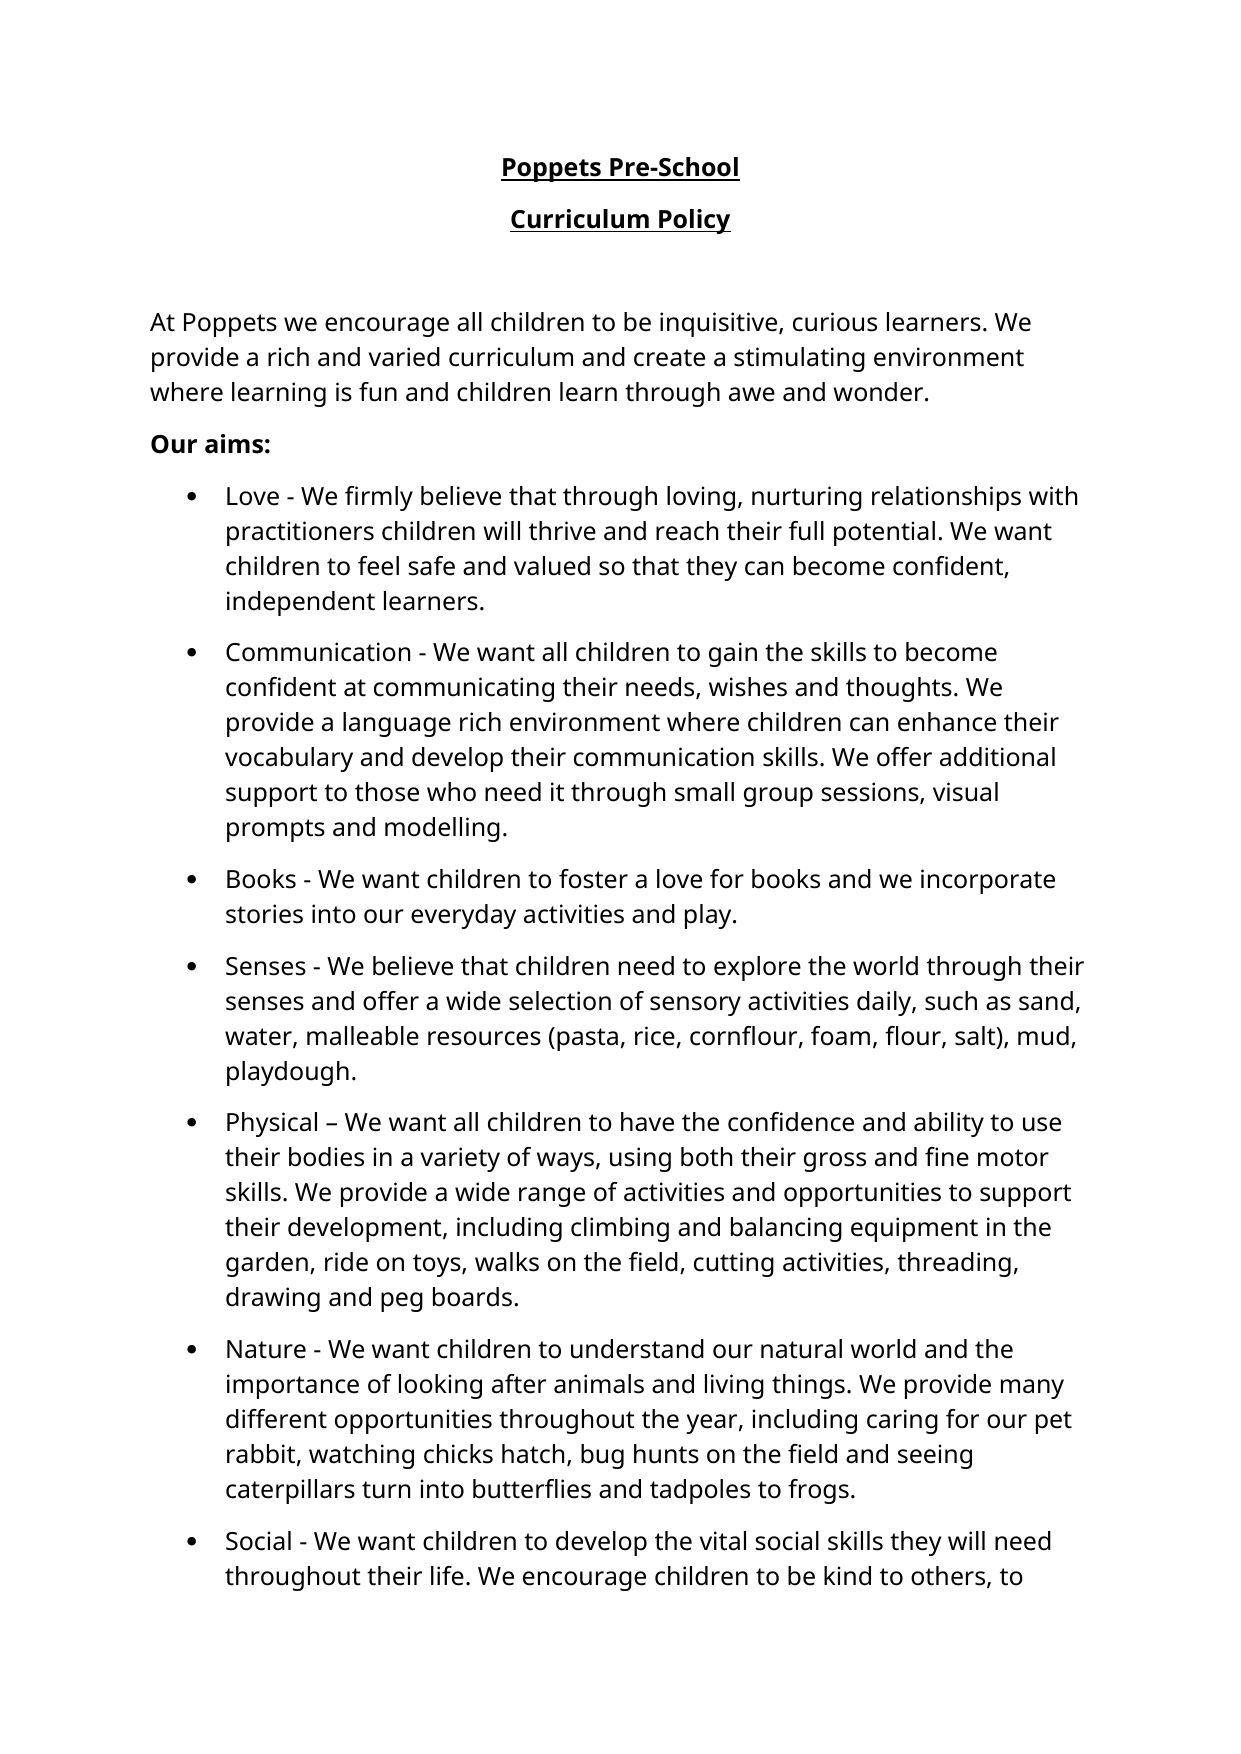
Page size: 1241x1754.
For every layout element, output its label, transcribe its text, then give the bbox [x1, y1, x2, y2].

list Nature - We want children to understand our natural world and the importance of looking after animals and living things. We provide many different opportunities throughout the year, including caring for our pet rabbit, watching chicks hatch, bug hunts on the field and seeing caterpillars turn into butterflies and tadpoles to frogs. [187, 1332, 1090, 1506]
list Physical – We want all children to have the confidence and ability to use their bodies in a variety of ways, using both their gross and fine motor skills. We provide a wide range of activities and opportunities to support their development, including climbing and balancing equipment in the garden, ride on toys, walks on the field, cutting activities, threading, drawing and peg boards. [187, 1105, 1090, 1314]
text At Poppets we encourage all children to be inquisitive, curious learners. We provide a rich and varied curriculum and create a stimulating environment where learning is fun and children learn through awe and wonder. [150, 305, 1090, 409]
list Love - We firmly believe that through loving, nurturing relationships with practitioners children will thrive and reach their full potential. We want children to feel safe and valued so that they can become confident, independent learners. [187, 478, 1090, 617]
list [187, 1523, 1090, 1592]
text Curriculum Policy [150, 202, 1090, 236]
list Books - We want children to foster a love for books and we incorporate stories into our everyday activities and play. [187, 862, 1090, 931]
text Poppets Pre-School [150, 150, 1090, 184]
list Communication - We want all children to gain the skills to become confident at communicating their needs, wishes and thoughts. We provide a language rich environment where children can enhance their vocabulary and develop their communication skills. We offer additional support to those who need it through small group sessions, visual prompts and modelling. [187, 635, 1090, 844]
text Our aims: [150, 427, 1090, 461]
list Senses - We believe that children need to explore the world through their senses and offer a wide selection of sensory activities daily, such as sand, water, malleable resources (pasta, rice, cornflour, foam, flour, salt), mud, playdough. [187, 948, 1090, 1087]
